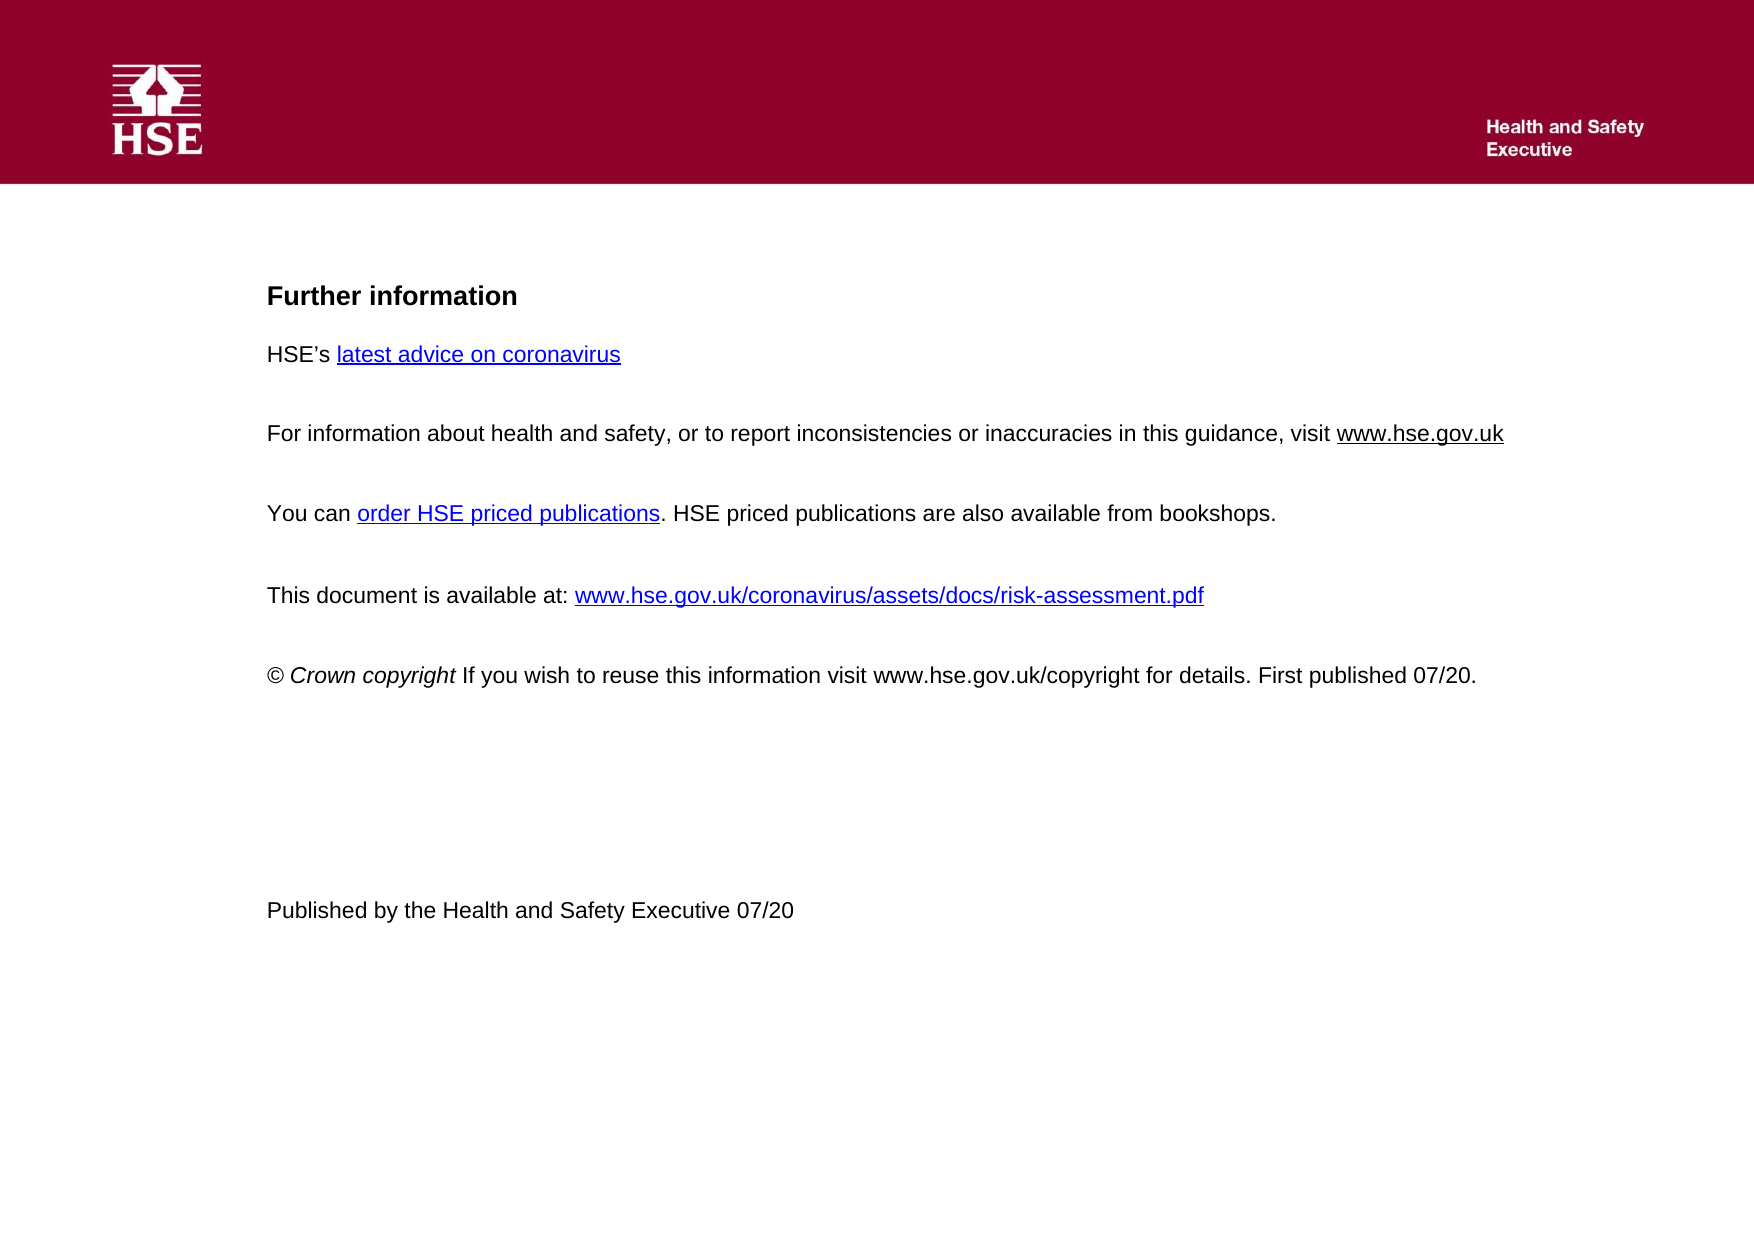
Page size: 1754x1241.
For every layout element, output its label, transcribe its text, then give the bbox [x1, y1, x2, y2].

text You can order HSE priced publications. HSE priced publications are also available from bookshops. [267, 500, 1712, 527]
picture [0, 0, 1754, 191]
subtitle Further information [267, 280, 1712, 311]
subtitle HSE’s latest advice on coronavirus [267, 341, 1712, 367]
text For information about health and safety, or to report inconsistencies or inaccuracies in this guidance, visit www.hse.gov.uk [267, 420, 1712, 447]
text © Crown copyright If you wish to reuse this information visit www.hse.gov.uk/copyright for details. First published 07/20. [267, 662, 1712, 688]
text Published by the Health and Safety Executive 07/20 [267, 897, 1712, 923]
text This document is available at: www.hse.gov.uk/coronavirus/assets/docs/risk-assessment.pdf [267, 582, 1712, 608]
